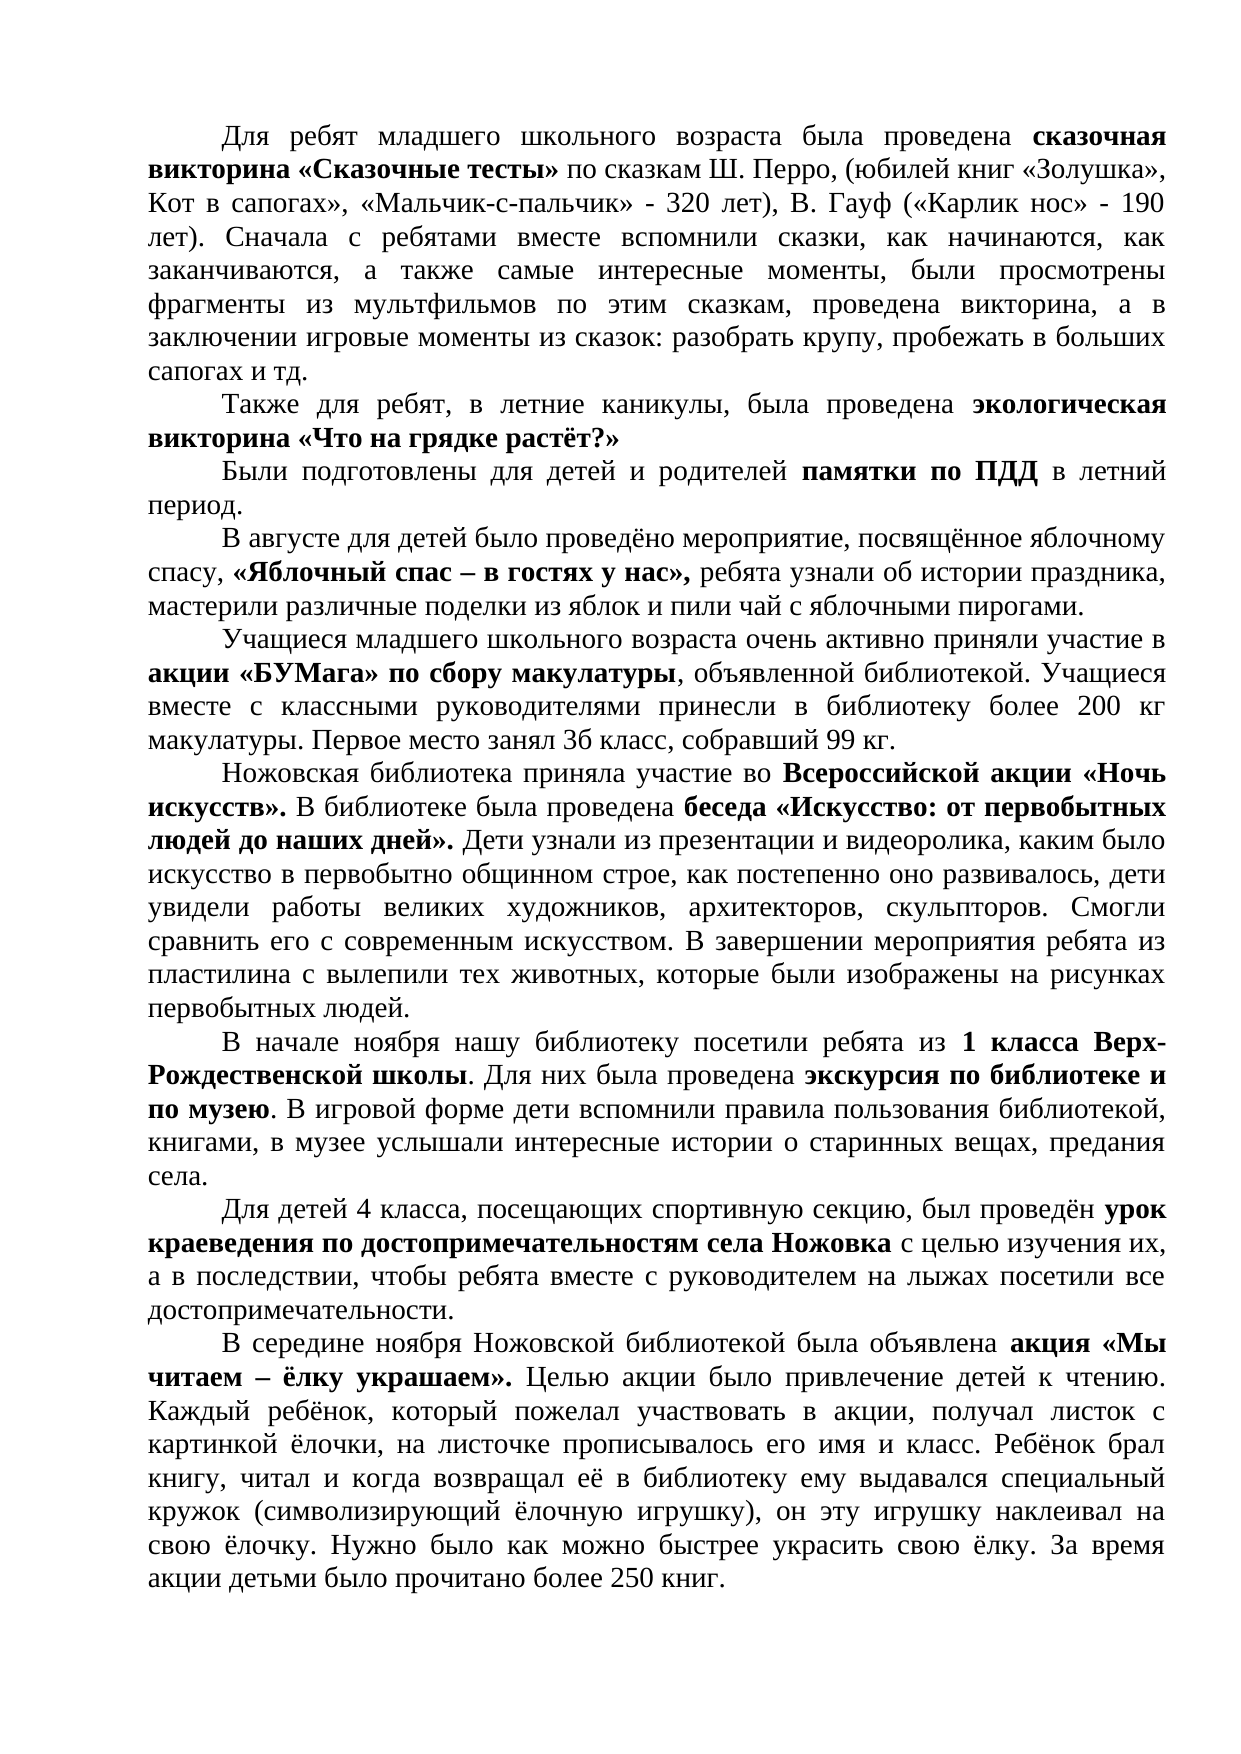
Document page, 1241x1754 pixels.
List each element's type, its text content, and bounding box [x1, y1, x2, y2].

text В августе для детей было проведёно мероприятие, посвящённое яблочному спасу, «Яблочный спас – в гостях у нас», ребята узнали об истории праздника, мастерили различные поделки из яблок и пили чай с яблочными пирогами. [148, 521, 1167, 621]
text Учащиеся младшего школьного возраста очень активно приняли участие в акции «БУМага» по сбору макулатуры, объявленной библиотекой. Учащиеся вместе с классными руководителями принесли в библиотеку более 200 кг макулатуры. Первое место занял 3б класс, собравший 99 кг. [148, 621, 1167, 755]
text Были подготовлены для детей и родителей памятки по ПДД в летний период. [148, 453, 1167, 521]
text В середине ноября Ножовской библиотекой была объявлена акция «Мы читаем – ёлку украшаем». Целью акции было привлечение детей к чтению. Каждый ребёнок, который пожелал участвовать в акции, получал листок с картинкой ёлочки, на листочке прописывалось его имя и класс. Ребёнок брал книгу, читал и когда возвращал её в библиотеку ему выдавался специальный кружок (символизирующий ёлочную игрушку), он эту игрушку наклеивал на свою ёлочку. Нужно было как можно быстрее украсить свою ёлку. За время акции детьми было прочитано более 250 книг. [148, 1326, 1167, 1594]
text Для ребят младшего школьного возраста была проведена сказочная викторина «Сказочные тесты» по сказкам Ш. Перро, (юбилей книг «Золушка», Кот в сапогах», «Мальчик-с-пальчик» - 320 лет), В. Гауф («Карлик нос» - 190 лет). Сначала с ребятами вместе вспомнили сказки, как начинаются, как заканчиваются, а также самые интересные моменты, были просмотрены фрагменты из мультфильмов по этим сказкам, проведена викторина, а в заключении игровые моменты из сказок: разобрать крупу, пробежать в больших сапогах и тд. [148, 118, 1167, 386]
text Для детей 4 класса, посещающих спортивную секцию, был проведён урок краеведения по достопримечательностям села Ножовка с целью изучения их, а в последствии, чтобы ребята вместе с руководителем на лыжах посетили все достопримечательности. [148, 1191, 1167, 1326]
text В начале ноября нашу библиотеку посетили ребята из 1 класса Верх-Рождественской школы. Для них была проведена экскурсия по библиотеке и по музею. В игровой форме дети вспомнили правила пользования библиотекой, книгами, в музее услышали интересные истории о старинных вещах, предания села. [148, 1024, 1167, 1191]
text Также для ребят, в летние каникулы, была проведена экологическая викторина «Что на грядке растёт?» [148, 386, 1167, 453]
text Ножовская библиотека приняла участие во Всероссийской акции «Ночь искусств». В библиотеке была проведена беседа «Искусство: от первобытных людей до наших дней». Дети узнали из презентации и видеоролика, каким было искусство в первобытно общинном строе, как постепенно оно развивалось, дети увидели работы великих художников, архитекторов, скульпторов. Смогли сравнить его с современным искусством. В завершении мероприятия ребята из пластилина с вылепили тех животных, которые были изображены на рисунках первобытных людей. [148, 755, 1167, 1024]
